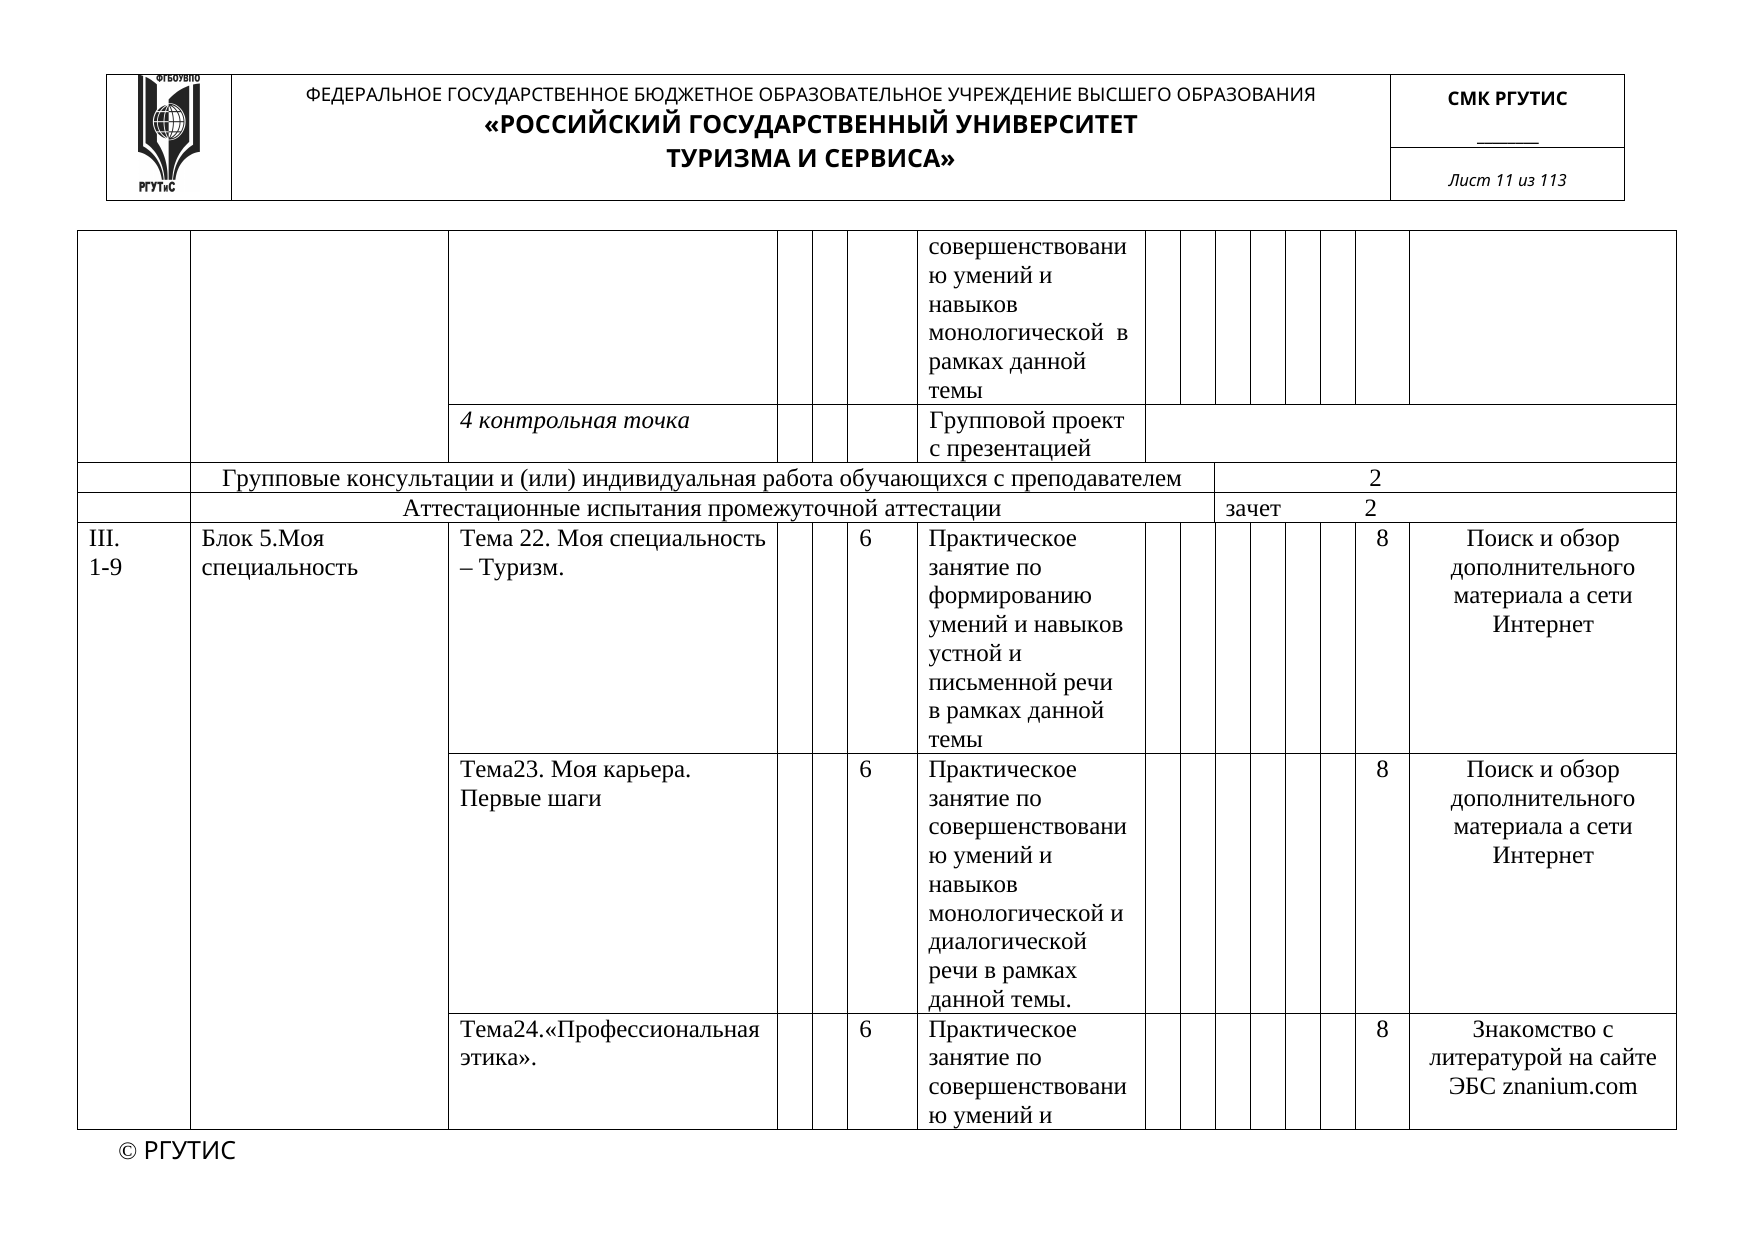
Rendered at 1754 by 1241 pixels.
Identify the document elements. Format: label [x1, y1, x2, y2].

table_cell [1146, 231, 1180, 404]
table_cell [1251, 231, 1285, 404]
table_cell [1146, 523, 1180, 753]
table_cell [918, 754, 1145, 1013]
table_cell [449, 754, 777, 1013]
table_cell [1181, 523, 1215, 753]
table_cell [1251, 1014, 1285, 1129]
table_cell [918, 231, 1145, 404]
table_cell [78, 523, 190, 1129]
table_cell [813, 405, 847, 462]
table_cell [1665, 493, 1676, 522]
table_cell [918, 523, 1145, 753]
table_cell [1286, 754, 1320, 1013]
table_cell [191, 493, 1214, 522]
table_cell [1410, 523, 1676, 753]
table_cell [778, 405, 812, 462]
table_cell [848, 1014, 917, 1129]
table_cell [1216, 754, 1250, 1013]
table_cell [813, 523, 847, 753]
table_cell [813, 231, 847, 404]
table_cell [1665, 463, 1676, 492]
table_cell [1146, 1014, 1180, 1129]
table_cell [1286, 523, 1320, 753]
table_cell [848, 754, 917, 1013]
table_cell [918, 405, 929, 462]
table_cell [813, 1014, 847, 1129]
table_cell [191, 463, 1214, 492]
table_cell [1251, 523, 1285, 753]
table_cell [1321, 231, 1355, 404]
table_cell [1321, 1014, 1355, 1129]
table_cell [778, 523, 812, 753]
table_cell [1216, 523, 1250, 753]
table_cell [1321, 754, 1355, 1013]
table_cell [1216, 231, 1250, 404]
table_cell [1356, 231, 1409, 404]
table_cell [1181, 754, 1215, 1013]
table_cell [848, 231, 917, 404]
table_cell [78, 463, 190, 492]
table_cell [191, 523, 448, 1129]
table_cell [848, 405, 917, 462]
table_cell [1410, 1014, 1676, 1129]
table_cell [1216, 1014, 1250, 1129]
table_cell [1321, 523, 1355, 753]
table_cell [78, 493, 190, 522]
picture [138, 75, 200, 192]
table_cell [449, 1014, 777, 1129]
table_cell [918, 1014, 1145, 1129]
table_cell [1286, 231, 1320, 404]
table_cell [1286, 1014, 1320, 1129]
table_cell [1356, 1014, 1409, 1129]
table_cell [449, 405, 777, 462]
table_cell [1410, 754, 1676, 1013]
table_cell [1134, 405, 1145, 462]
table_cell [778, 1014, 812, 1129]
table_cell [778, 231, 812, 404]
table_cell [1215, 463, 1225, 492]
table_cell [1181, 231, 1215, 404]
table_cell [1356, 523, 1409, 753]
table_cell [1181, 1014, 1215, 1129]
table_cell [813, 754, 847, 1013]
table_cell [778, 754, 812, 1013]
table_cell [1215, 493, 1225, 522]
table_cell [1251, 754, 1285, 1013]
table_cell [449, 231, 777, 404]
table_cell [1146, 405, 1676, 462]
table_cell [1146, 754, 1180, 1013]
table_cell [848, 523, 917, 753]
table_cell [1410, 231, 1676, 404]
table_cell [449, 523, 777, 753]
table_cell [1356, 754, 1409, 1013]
